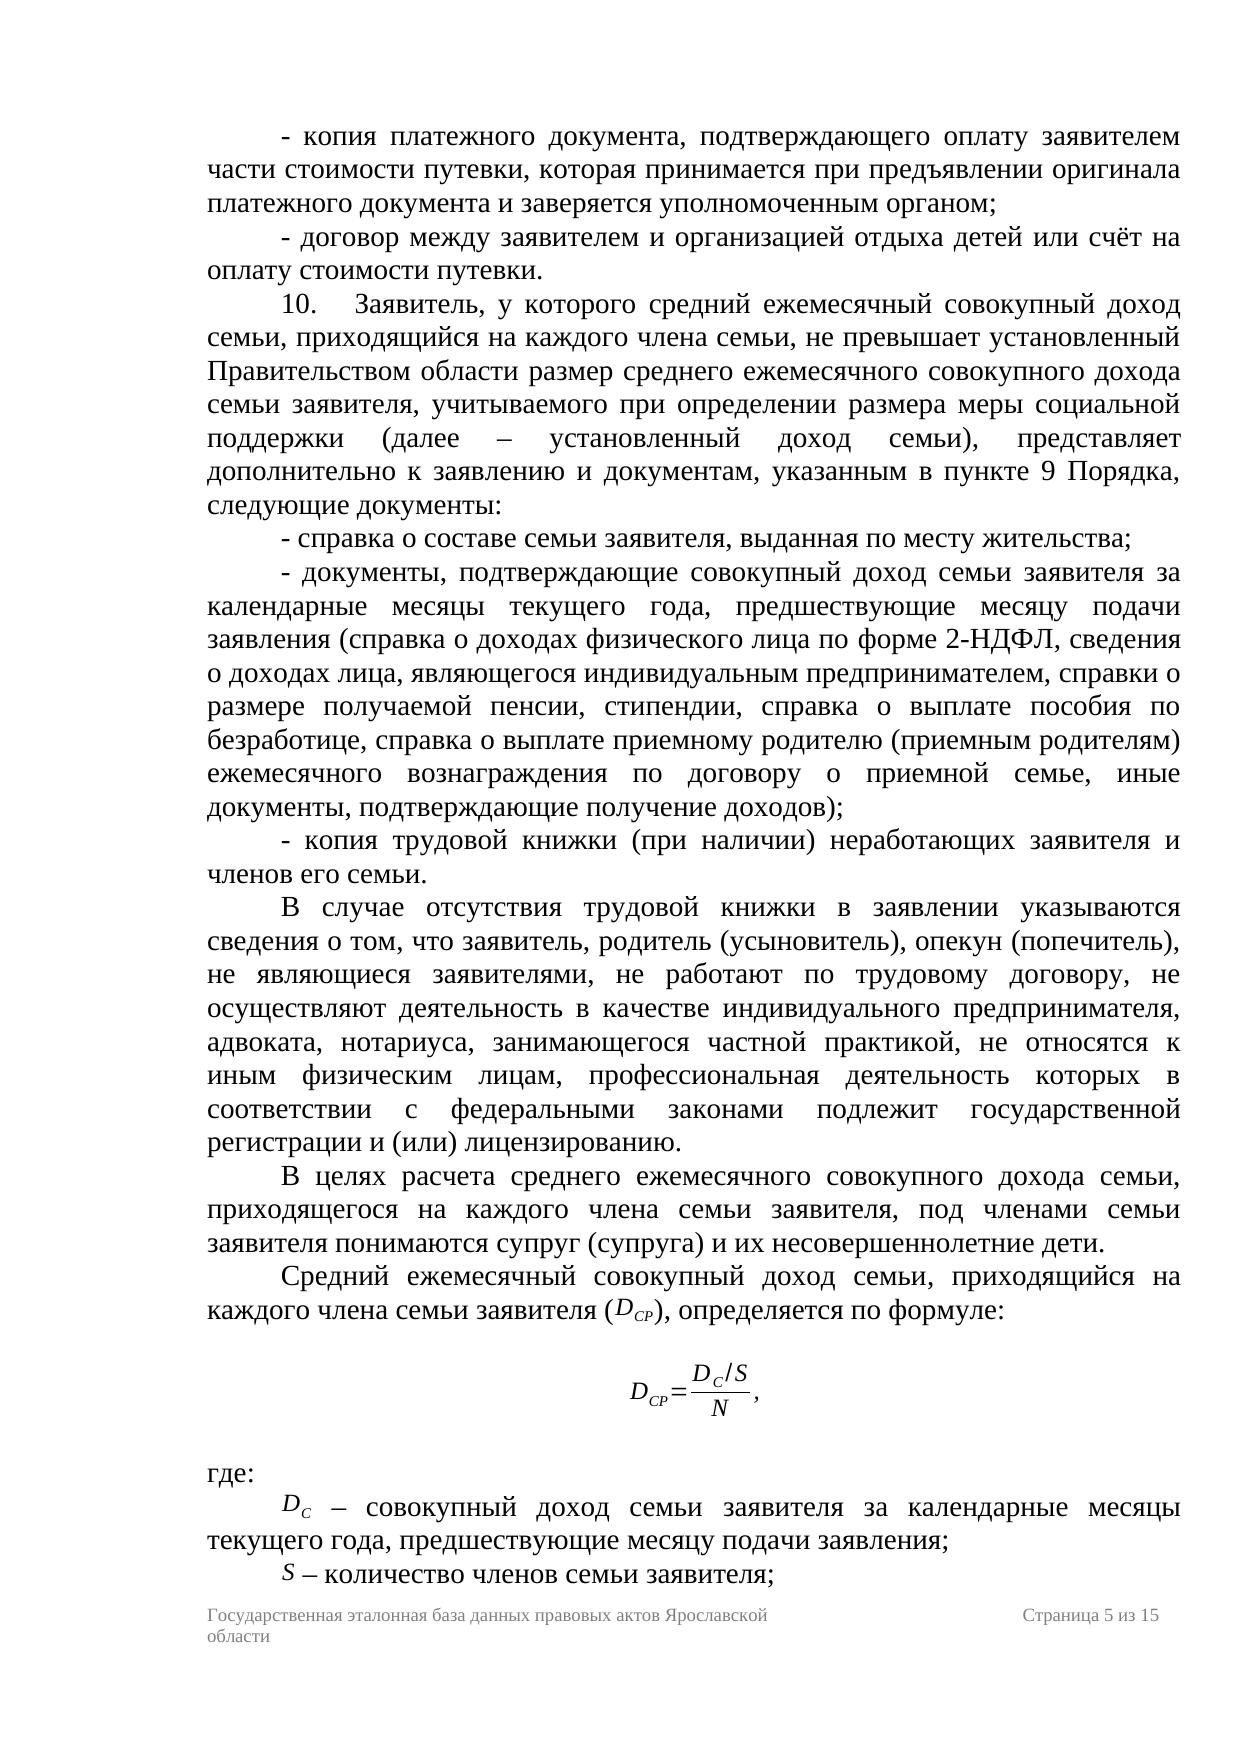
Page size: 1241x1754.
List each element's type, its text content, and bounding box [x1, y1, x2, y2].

text Средний ежемесячный совокупный доход семьи, приходящийся на каждого члена семьи заявителя (), определяется по формуле: [207, 1258, 1181, 1326]
text В случае отсутствия трудовой книжки в заявлении указываются сведения о том, что заявитель, родитель (усыновитель), опекун (попечитель), не являющиеся заявителями, не работают по трудовому договору, не осуществляют деятельность в качестве индивидуального предпринимателя, адвоката, нотариуса, занимающегося частной практикой, не относятся к иным физическим лицам, профессиональная деятельность которых в соответствии с федеральными законами подлежит государственной регистрации и (или) лицензированию. [207, 889, 1181, 1158]
list - договор между заявителем и организацией отдыха детей или счёт на оплату стоимости путевки. [207, 219, 1181, 286]
list В целях расчета среднего ежемесячного совокупного дохода семьи, приходящегося на каждого члена семьи заявителя, под членами семьи заявителя понимаются супруг (супруга) и их несовершеннолетние дети. [207, 1158, 1181, 1258]
text где: [207, 1455, 1181, 1489]
text - справка о составе семьи заявителя, выданная по месту жительства; [207, 521, 1181, 554]
text - документы, подтверждающие совокупный доход семьи заявителя за календарные месяцы текущего года, предшествующие месяцу подачи заявления (справка о доходах физического лица по форме 2-НДФЛ, сведения о доходах лица, являющегося индивидуальным предпринимателем, справки о размере получаемой пенсии, стипендии, справка о выплате пособия по безработице, справка о выплате приемному родителю (приемным родителям) ежемесячного вознаграждения по договору о приемной семье, иные документы, подтверждающие получение доходов); [207, 554, 1181, 822]
text - копия трудовой книжки (при наличии) неработающих заявителя и членов его семьи. [207, 822, 1181, 889]
list - копия платежного документа, подтверждающего оплату заявителем части стоимости путевки, которая принимается при предъявлении оригинала платежного документа и заверяется уполномоченным органом; [207, 118, 1181, 219]
list – количество членов семьи заявителя; [207, 1556, 1181, 1589]
list Заявитель, у которого средний ежемесячный совокупный доход семьи, приходящийся на каждого члена семьи, не превышает установленный Правительством области размер среднего ежемесячного совокупного дохода семьи заявителя, учитываемого при определении размера меры социальной поддержки (далее – установленный доход семьи), представляет дополнительно к заявлению и документам, указанным в пункте 9 Порядка, следующие документы: [207, 286, 1181, 521]
list – совокупный доход семьи заявителя за календарные месяцы текущего года, предшествующие месяцу подачи заявления; [207, 1489, 1181, 1556]
